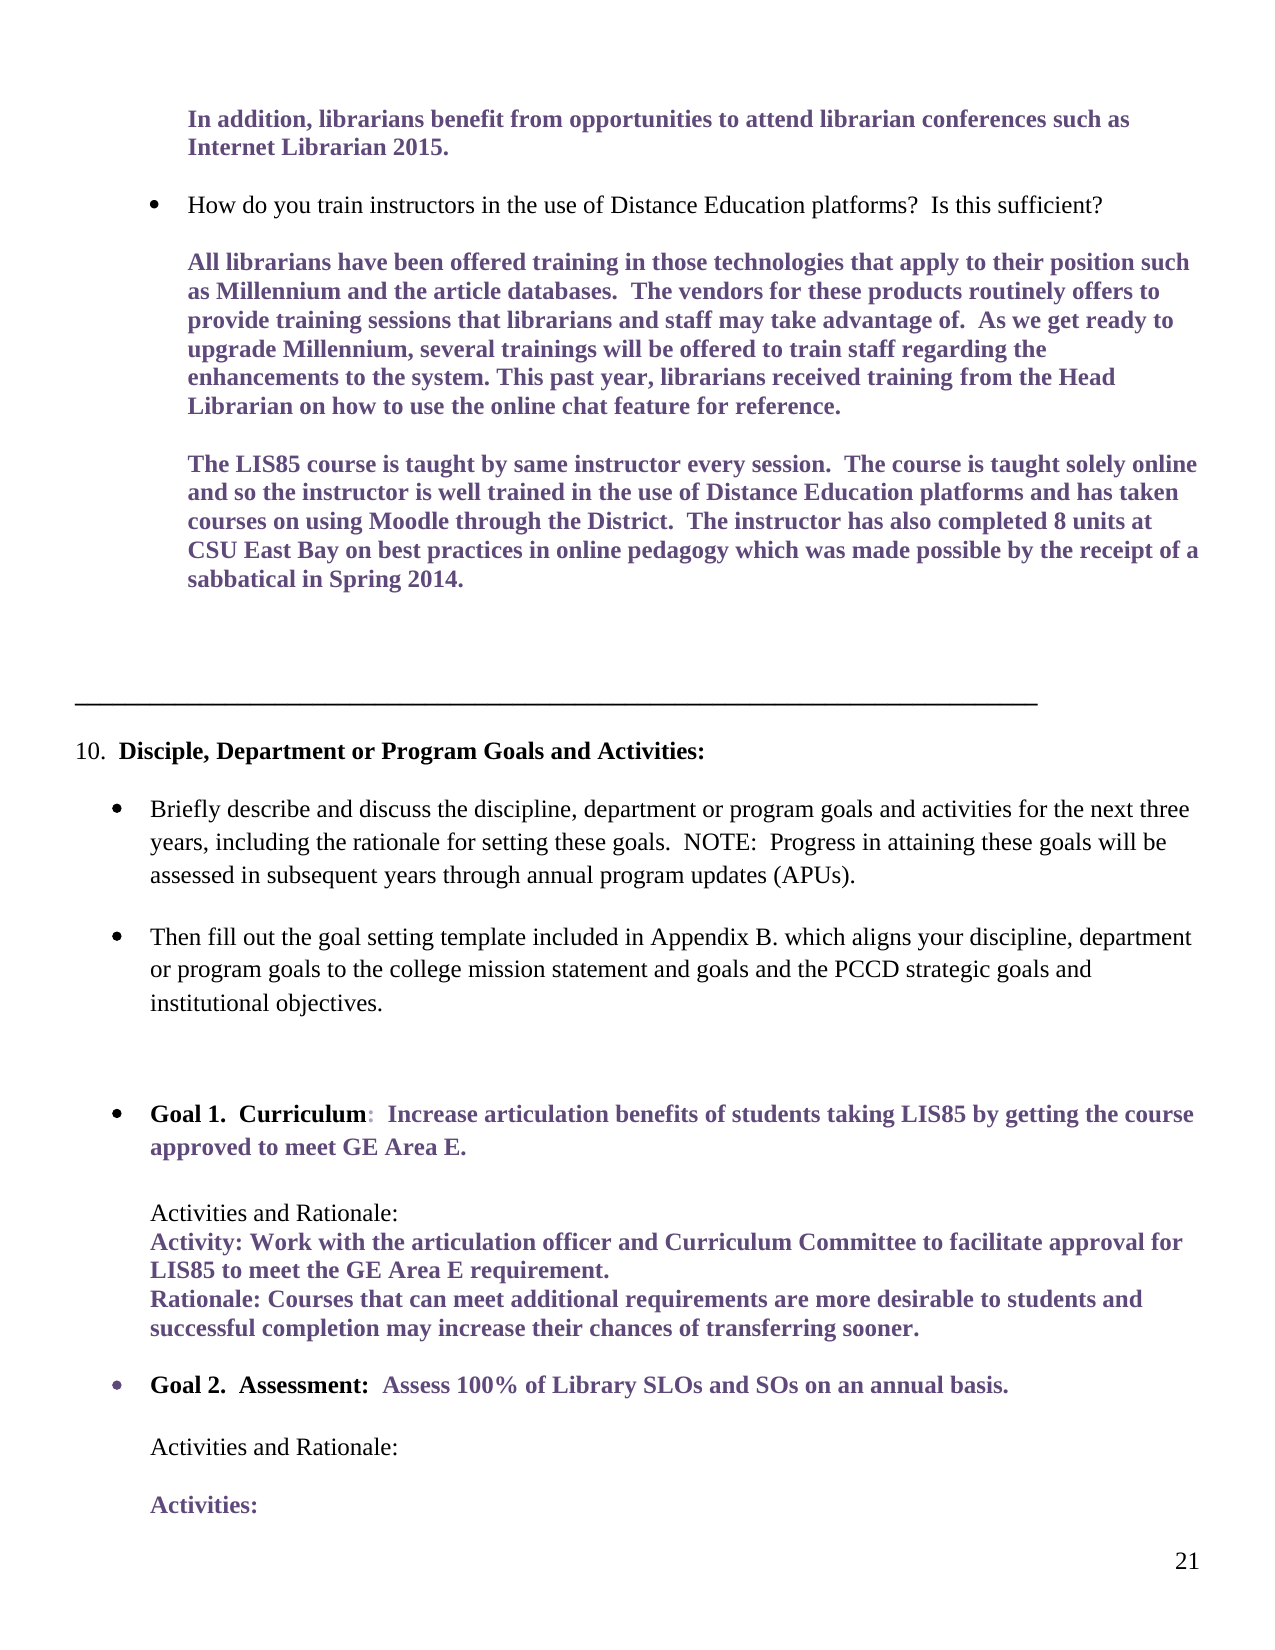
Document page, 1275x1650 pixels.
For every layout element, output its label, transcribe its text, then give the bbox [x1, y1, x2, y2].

list Rationale: Courses that can meet additional requirements are more desirable to students and successful completion may increase their chances of transferring sooner. [150, 1284, 1200, 1342]
text _____________________________________________________________________________ [75, 679, 1200, 707]
list Goal 2. Assessment: Assess 100% of Library SLOs and SOs on an annual basis. [112, 1371, 1200, 1399]
list Activities and Rationale: [150, 1432, 1200, 1461]
list Goal 1. Curriculum: Increase articulation benefits of students taking LIS85 by getting the course approved to meet GE Area E. [112, 1099, 1200, 1161]
list Activity: Work with the articulation officer and Curriculum Committee to facilitate approval for LIS85 to meet the GE Area E requirement. [150, 1227, 1200, 1284]
list Briefly describe and discuss the discipline, department or program goals and activities for the next three years, including the rationale for setting these goals. NOTE: Progress in attaining these goals will be assessed in subsequent years through annual program updates (APUs). [112, 794, 1200, 888]
list How do you train instructors in the use of Distance Education platforms? Is this sufficient? [150, 190, 1200, 219]
list Then fill out the goal setting template included in Appendix B. which aligns your discipline, department or program goals to the college mission statement and goals and the PCCD strategic goals and institutional objectives. [112, 922, 1200, 1016]
text The LIS85 course is taught by same instructor every session. The course is taught solely online and so the instructor is well trained in the use of Distance Education platforms and has taken courses on using Moodle through the District. The instructor has also completed 8 units at CSU East Bay on best practices in online pedagogy which was made possible by the receipt of a sabbatical in Spring 2014. [187, 449, 1200, 592]
text All librarians have been offered training in those technologies that apply to their position such as Millennium and the article databases. The vendors for these products routinely offers to provide training sessions that librarians and staff may take advantage of. As we get ready to upgrade Millennium, several trainings will be offered to train staff regarding the enhancements to the system. This past year, librarians received training from the Head Librarian on how to use the online chat feature for reference. [187, 247, 1200, 420]
text 10. Disciple, Department or Program Goals and Activities: [75, 736, 1200, 765]
list Activities and Rationale: [150, 1198, 1200, 1227]
list In addition, librarians benefit from opportunities to attend librarian conferences such as Internet Librarian 2015. [187, 104, 1200, 161]
list Activities: [150, 1490, 1200, 1518]
